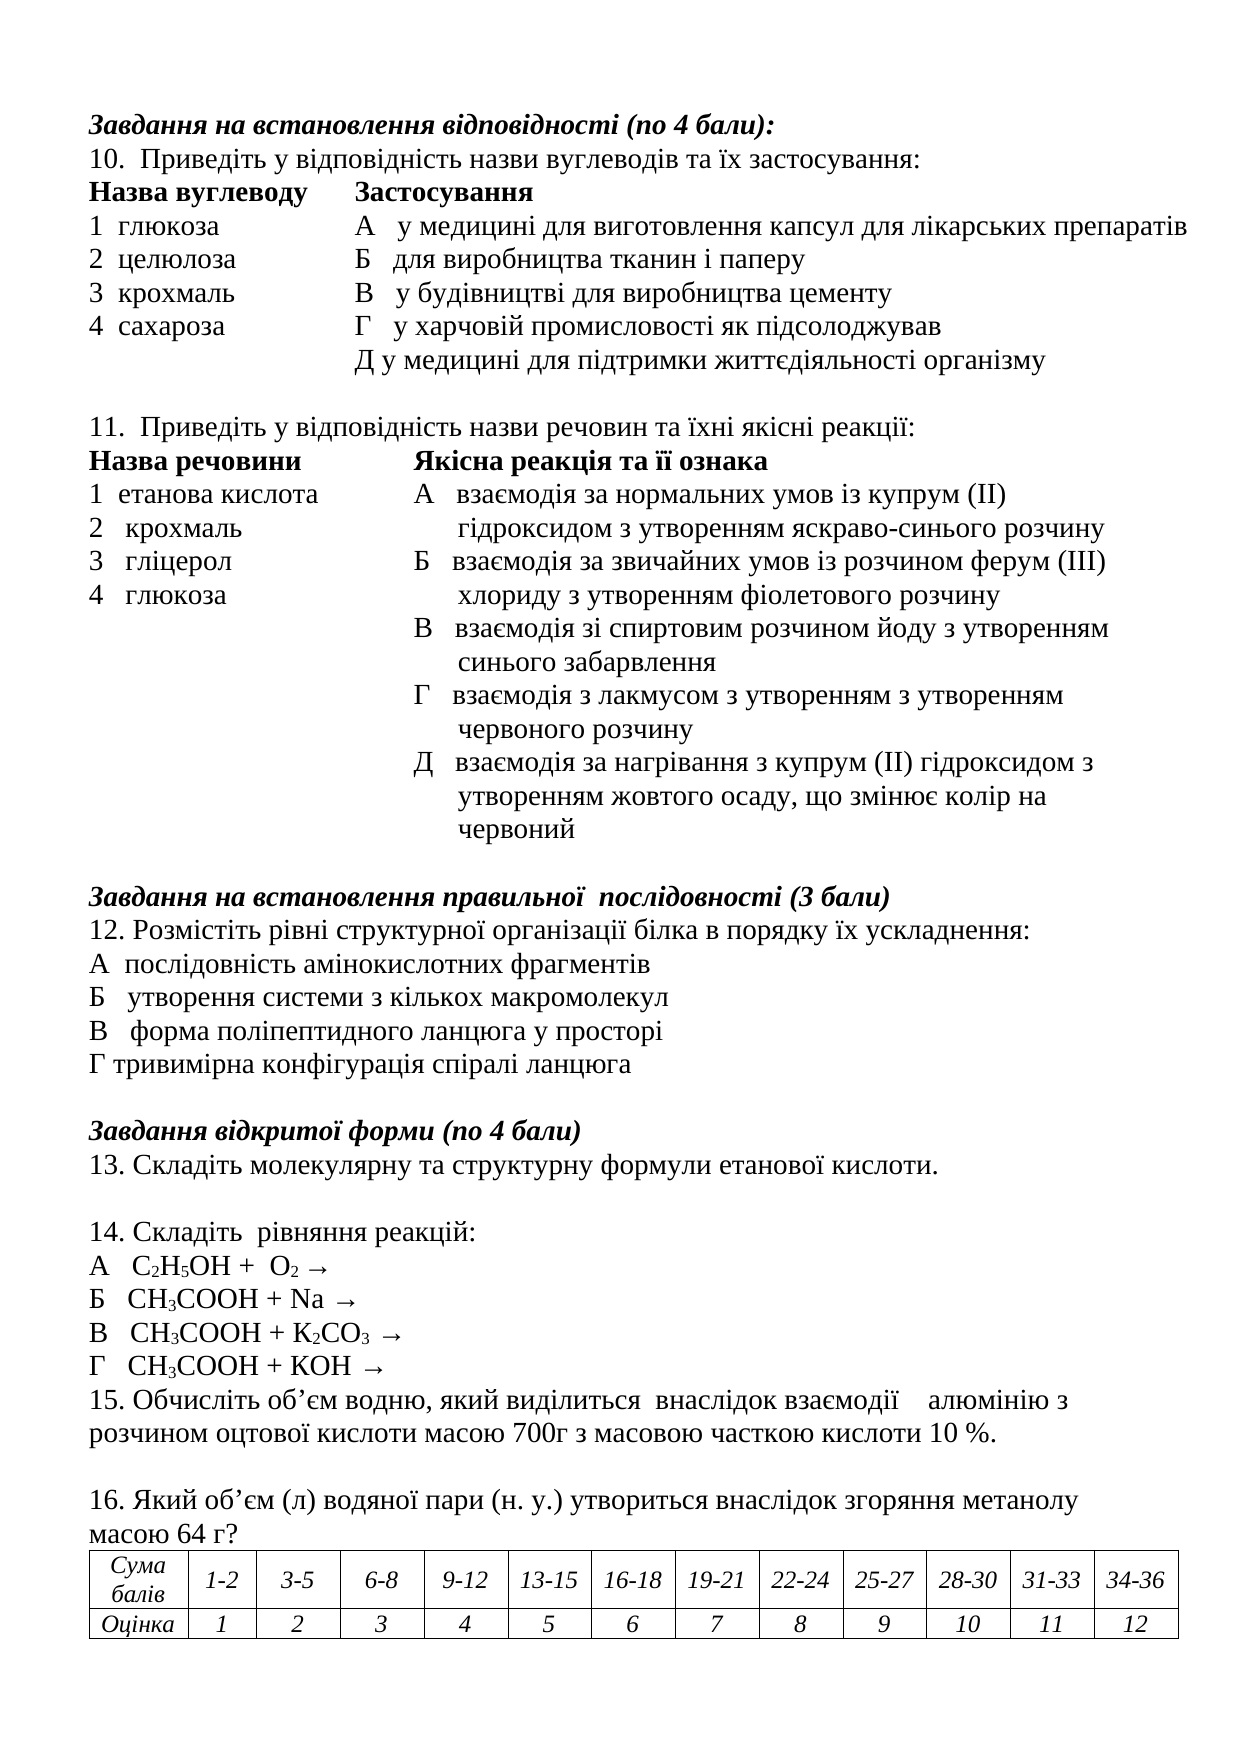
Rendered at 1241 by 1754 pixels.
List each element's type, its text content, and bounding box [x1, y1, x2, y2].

table_header 13-15 [509, 1551, 591, 1608]
text 1 етанова кислота [89, 476, 339, 510]
text В взаємодія зі спиртовим розчином йоду з утворенням синього забарвлення [413, 610, 1152, 677]
text Б взаємодія за звичайних умов із розчином ферум (ІІІ) хлориду з утворенням фіолетового розчину [413, 543, 1152, 610]
text Якісна реакція та її ознака [413, 443, 1152, 476]
table_header 3-5 [257, 1551, 340, 1608]
text 10. Приведіть у відповідність назви вуглеводів та їх застосування: [89, 141, 1152, 174]
table_header 1-2 [189, 1551, 256, 1608]
text Застосування [354, 174, 1152, 208]
table_cell 1 [189, 1609, 256, 1638]
list Завдання на встановлення відповідності (по 4 бали): [89, 107, 1152, 141]
table_cell 12 [1095, 1609, 1178, 1638]
text Б СН3СООН + Nа → [89, 1281, 1152, 1315]
text 11. Приведіть у відповідність назви речовин та їхні якісні реакції: [89, 409, 1152, 443]
table_header 9-12 [425, 1551, 508, 1608]
text А С2Н5ОН + О2 → [89, 1248, 1152, 1281]
table_header 16-18 [592, 1551, 675, 1608]
text Назва вуглеводу [89, 174, 325, 208]
table_cell 2 [257, 1609, 340, 1638]
list Завдання на встановлення правильної послідовності (3 бали) [89, 879, 1152, 912]
text Д у медицині для підтримки життєдіяльності організму [354, 342, 1152, 376]
text 1 глюкоза [89, 208, 325, 241]
text масою 64 г? [89, 1516, 1152, 1549]
text Г тривимірна конфігурація спіралі ланцюга [89, 1046, 1152, 1080]
text 3 гліцерол [89, 543, 339, 577]
text Г взаємодія з лакмусом з утворенням з утворенням червоного розчину [413, 677, 1152, 744]
table_cell 3 [341, 1609, 424, 1638]
text Д взаємодія за нагрівання з купрум (ІІ) гідроксидом з утворенням жовтого осаду, що змінює колір на червоний [413, 744, 1152, 845]
table_header 22-24 [760, 1551, 843, 1608]
table_cell 5 [509, 1609, 591, 1638]
table_cell 10 [927, 1609, 1010, 1638]
text 4 сахароза [89, 308, 325, 342]
text Назва речовини [89, 443, 339, 476]
text А послідовність амінокислотних фрагментів [89, 946, 1152, 979]
table_cell 8 [760, 1609, 843, 1638]
list 12. Розмістіть рівні структурної організації білка в порядку їх ускладнення: [89, 912, 1152, 946]
text Г СН3СООН + КОН → [89, 1348, 1152, 1382]
list Завдання відкритої форми (по 4 бали) [89, 1113, 1152, 1147]
table_header 25-27 [844, 1551, 926, 1608]
text А взаємодія за нормальних умов із купрум (ІІ) гідроксидом з утворенням яскраво-синього розчину [413, 476, 1152, 543]
text 2 целюлоза [89, 241, 325, 275]
text Г у харчовій промисловості як підсолоджував [354, 308, 1152, 342]
table_header 31-33 [1011, 1551, 1094, 1608]
table_cell Оцінка [90, 1609, 188, 1638]
text 2 крохмаль [89, 510, 339, 543]
text 16. Який об’єм (л) водяної пари (н. у.) утвориться внаслідок згоряння метанолу [89, 1482, 1152, 1516]
table_cell 9 [844, 1609, 926, 1638]
text В СН3СООН + К2СО3 → [89, 1315, 1152, 1348]
table_header 28-30 [927, 1551, 1010, 1608]
text 3 крохмаль [89, 275, 325, 308]
table_header 6-8 [341, 1551, 424, 1608]
table_cell 11 [1011, 1609, 1094, 1638]
text 4 глюкоза [89, 577, 339, 610]
table_cell 4 [425, 1609, 508, 1638]
text А у медицині для виготовлення капсул для лікарських препаратів [354, 208, 1196, 241]
text В у будівництві для виробництва цементу [354, 275, 1152, 308]
table_header 19-21 [676, 1551, 759, 1608]
text В форма поліпептидного ланцюга у просторі [89, 1013, 1152, 1046]
table_cell 7 [676, 1609, 759, 1638]
text 15. Обчисліть об’єм водню, який виділиться внаслідок взаємодії алюмінію з розчином оцтової кислоти масою 700г з масовою часткою кислоти 10 %. [89, 1382, 1152, 1449]
text Б утворення системи з кількох макромолекул [89, 979, 1152, 1013]
table_cell 6 [592, 1609, 675, 1638]
table_header Сума балів [90, 1551, 188, 1608]
text Б для виробництва тканин і паперу [354, 241, 1152, 275]
table_header 34-36 [1095, 1551, 1178, 1608]
text 14. Складіть рівняння реакцій: [89, 1214, 1152, 1248]
text 13. Складіть молекулярну та структурну формули етанової кислоти. [89, 1147, 1152, 1181]
